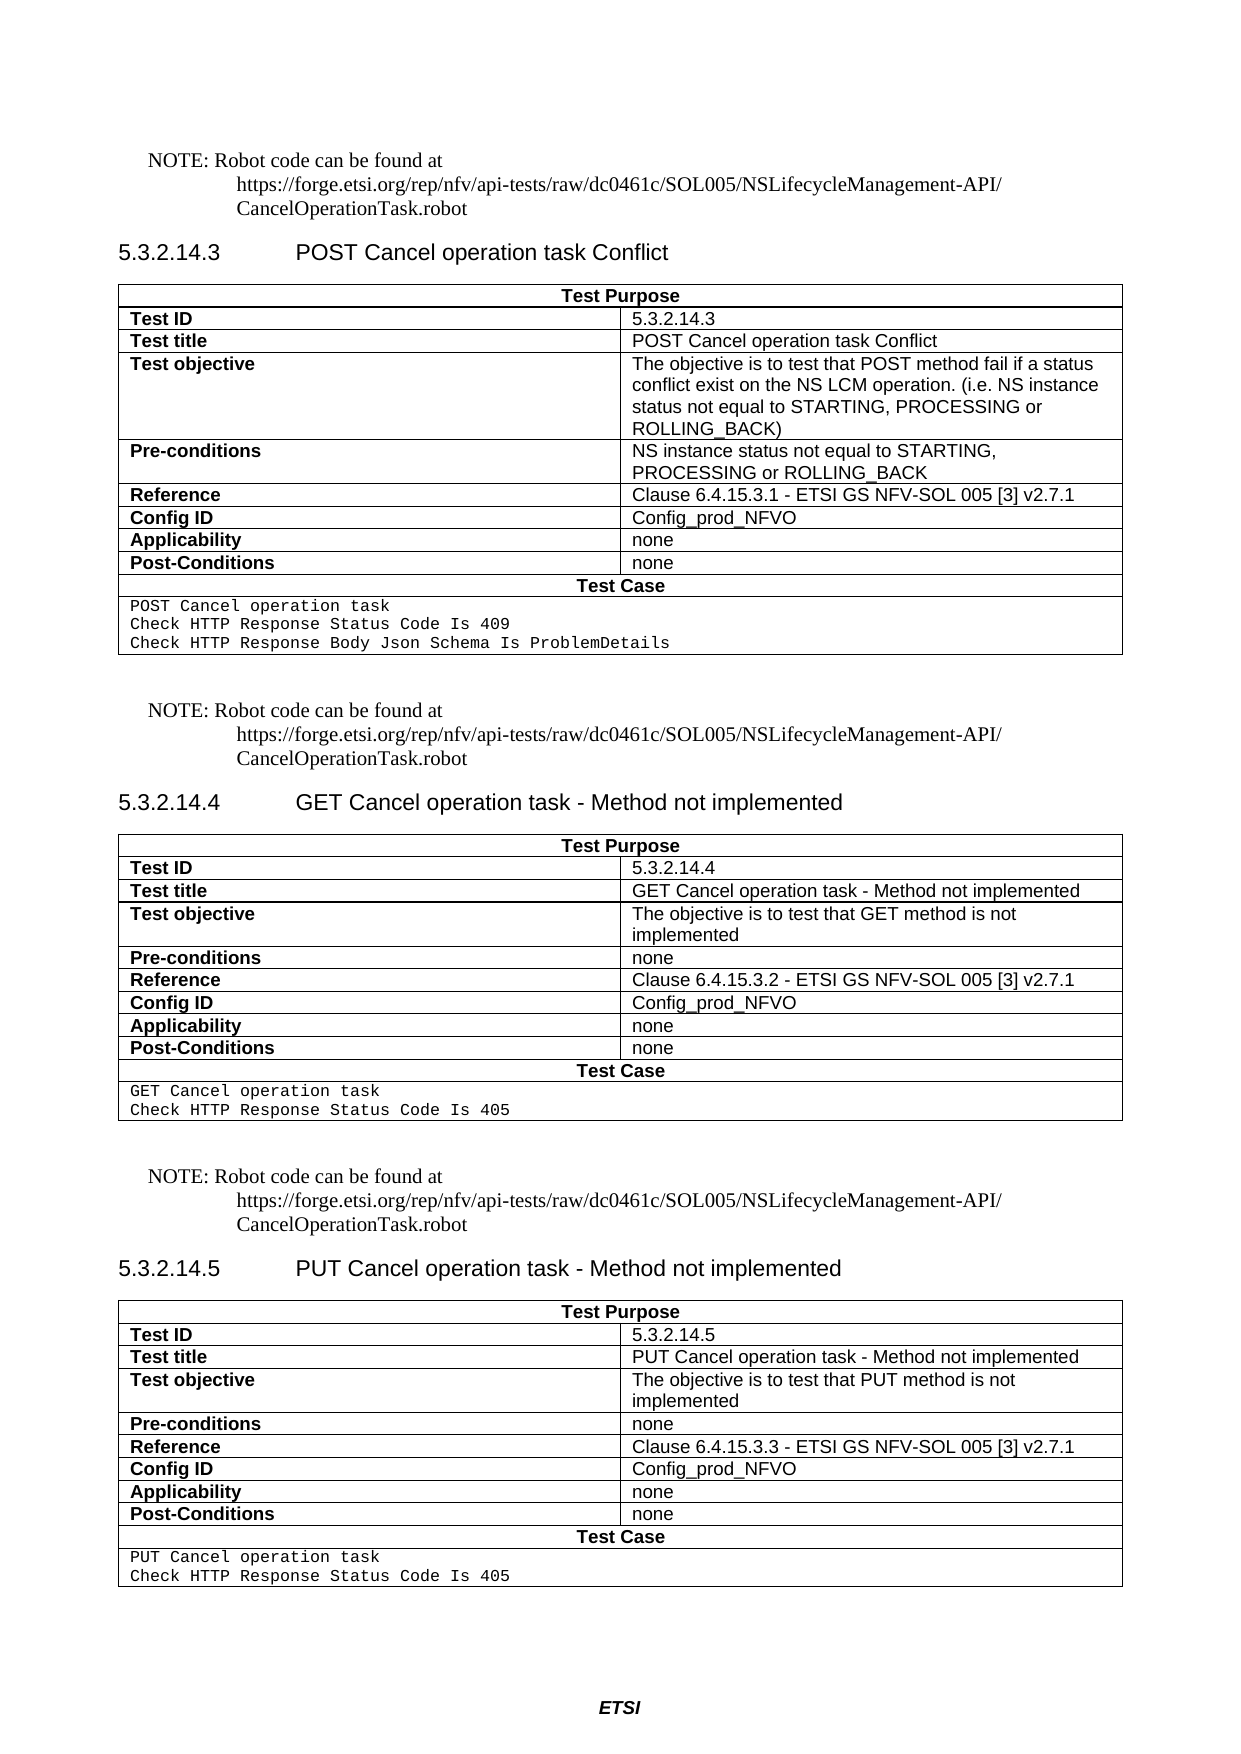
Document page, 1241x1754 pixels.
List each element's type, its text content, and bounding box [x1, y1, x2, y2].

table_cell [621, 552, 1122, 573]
text NOTE: Robot code can be found at https://forge.etsi.org/rep/nfv/api-tests/raw/dc0461c/SOL005/NSLifecycleManagement-API/CancelOperationTask.robot [148, 697, 1122, 770]
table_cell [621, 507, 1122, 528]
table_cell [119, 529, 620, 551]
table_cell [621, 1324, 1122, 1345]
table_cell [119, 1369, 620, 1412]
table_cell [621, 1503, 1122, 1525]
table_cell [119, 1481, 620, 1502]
subtitle 5.3.2.14.4 GET Cancel operation task - Method not implemented [118, 788, 1122, 815]
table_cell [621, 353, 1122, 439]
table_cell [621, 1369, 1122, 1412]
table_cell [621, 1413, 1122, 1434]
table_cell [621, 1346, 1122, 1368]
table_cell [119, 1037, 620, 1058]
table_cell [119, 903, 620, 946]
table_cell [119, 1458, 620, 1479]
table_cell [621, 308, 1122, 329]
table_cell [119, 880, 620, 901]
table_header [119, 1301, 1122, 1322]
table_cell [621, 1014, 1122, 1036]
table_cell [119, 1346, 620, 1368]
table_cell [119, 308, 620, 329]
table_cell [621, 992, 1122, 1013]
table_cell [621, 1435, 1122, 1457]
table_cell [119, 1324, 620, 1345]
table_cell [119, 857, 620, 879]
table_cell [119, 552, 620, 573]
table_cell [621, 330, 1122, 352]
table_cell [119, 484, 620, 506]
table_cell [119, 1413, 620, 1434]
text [148, 1164, 1122, 1236]
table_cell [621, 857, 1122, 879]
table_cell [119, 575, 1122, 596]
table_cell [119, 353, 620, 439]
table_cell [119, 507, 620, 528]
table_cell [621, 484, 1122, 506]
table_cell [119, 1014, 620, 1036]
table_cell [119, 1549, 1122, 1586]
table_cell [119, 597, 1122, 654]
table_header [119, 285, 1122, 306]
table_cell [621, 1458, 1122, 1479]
subtitle 5.3.2.14.5 PUT Cancel operation task - Method not implemented [118, 1255, 1122, 1281]
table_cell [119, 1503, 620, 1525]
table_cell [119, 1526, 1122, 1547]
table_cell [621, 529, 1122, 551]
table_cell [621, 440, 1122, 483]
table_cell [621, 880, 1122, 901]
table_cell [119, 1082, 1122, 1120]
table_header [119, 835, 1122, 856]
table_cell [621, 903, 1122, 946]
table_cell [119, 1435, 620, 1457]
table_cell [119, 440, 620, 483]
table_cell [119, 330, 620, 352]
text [148, 148, 1122, 220]
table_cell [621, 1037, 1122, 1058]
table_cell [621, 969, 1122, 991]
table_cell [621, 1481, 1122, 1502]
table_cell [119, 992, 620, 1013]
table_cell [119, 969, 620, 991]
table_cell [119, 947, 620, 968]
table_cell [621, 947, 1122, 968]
subtitle 5.3.2.14.3 POST Cancel operation task Conflict [118, 239, 1122, 265]
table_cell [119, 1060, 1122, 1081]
